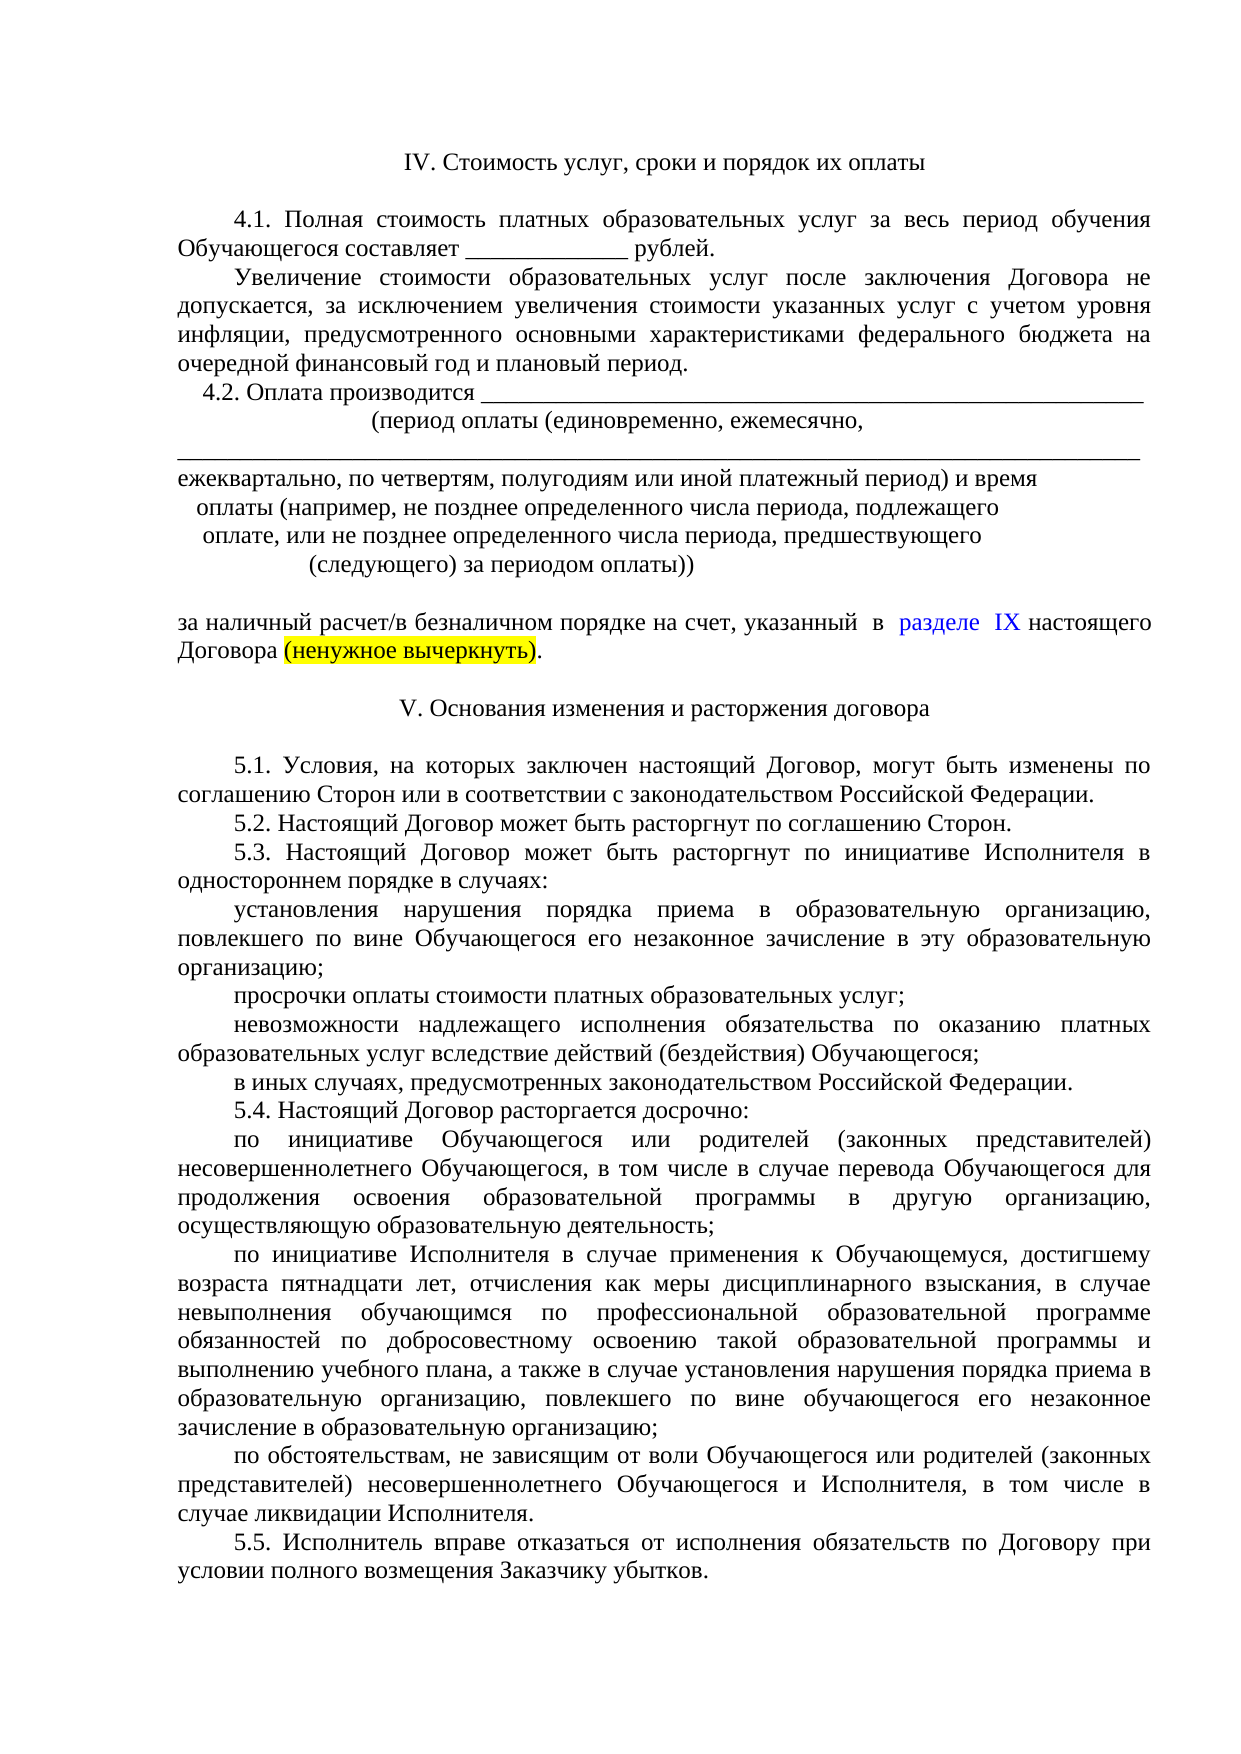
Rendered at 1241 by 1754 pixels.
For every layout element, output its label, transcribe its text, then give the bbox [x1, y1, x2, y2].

text 5.3. Настоящий Договор может быть расторгнут по инициативе Исполнителя в одностороннем порядке в случаях: [177, 837, 1152, 894]
text просрочки оплаты стоимости платных образовательных услуг; [177, 981, 1152, 1009]
text V. Основания изменения и расторжения договора [177, 693, 1152, 722]
text 5.2. Настоящий Договор может быть расторгнут по соглашению Сторон. [177, 808, 1152, 837]
text 5.5. Исполнитель вправе отказаться от исполнения обязательств по Договору при условии полного возмещения Заказчику убытков. [177, 1527, 1152, 1584]
text установления нарушения порядка приема в образовательную организацию, повлекшего по вине Обучающегося его незаконное зачисление в эту образовательную организацию; [177, 894, 1152, 981]
text оплаты (например, не позднее определенного числа периода, подлежащего [177, 492, 1152, 521]
text 4.2. Оплата производится _____________________________________________________ [177, 377, 1152, 406]
text 5.4. Настоящий Договор расторгается досрочно: [177, 1096, 1152, 1124]
text по обстоятельствам, не зависящим от воли Обучающегося или родителей (законных представителей) несовершеннолетнего Обучающегося и Исполнителя, в том числе в случае ликвидации Исполнителя. [177, 1441, 1152, 1527]
text 5.1. Условия, на которых заключен настоящий Договор, могут быть изменены по соглашению Сторон или в соответствии с законодательством Российской Федерации. [177, 751, 1152, 808]
text ежеквартально, по четвертям, полугодиям или иной платежный период) и время [177, 463, 1152, 492]
text в иных случаях, предусмотренных законодательством Российской Федерации. [177, 1067, 1152, 1096]
text _____________________________________________________________________________ [177, 434, 1152, 463]
text IV. Стоимость услуг, сроки и порядок их оплаты [177, 147, 1152, 176]
text невозможности надлежащего исполнения обязательства по оказанию платных образовательных услуг вследствие действий (бездействия) Обучающегося; [177, 1009, 1152, 1067]
text Увеличение стоимости образовательных услуг после заключения Договора не допускается, за исключением увеличения стоимости указанных услуг с учетом уровня инфляции, предусмотренного основными характеристиками федерального бюджета на очередной финансовый год и плановый период. [177, 262, 1152, 377]
text за наличный расчет/в безналичном порядке на счет, указанный в разделе IX настоящего Договора (ненужное вычеркнуть). [177, 607, 1152, 664]
text (период оплаты (единовременно, ежемесячно, [177, 406, 1152, 434]
text по инициативе Исполнителя в случае применения к Обучающемуся, достигшему возраста пятнадцати лет, отчисления как меры дисциплинарного взыскания, в случае невыполнения обучающимся по профессиональной образовательной программе обязанностей по добросовестному освоению такой образовательной программы и выполнению учебного плана, а также в случае установления нарушения порядка приема в образовательную организацию, повлекшего по вине обучающегося его незаконное зачисление в образовательную организацию; [177, 1239, 1152, 1441]
text (следующего) за периодом оплаты)) [177, 549, 1152, 578]
text оплате, или не позднее определенного числа периода, предшествующего [177, 521, 1152, 549]
text 4.1. Полная стоимость платных образовательных услуг за весь период обучения Обучающегося составляет _____________ рублей. [177, 204, 1152, 262]
text по инициативе Обучающегося или родителей (законных представителей) несовершеннолетнего Обучающегося, в том числе в случае перевода Обучающегося для продолжения освоения образовательной программы в другую организацию, осуществляющую образовательную деятельность; [177, 1124, 1152, 1239]
